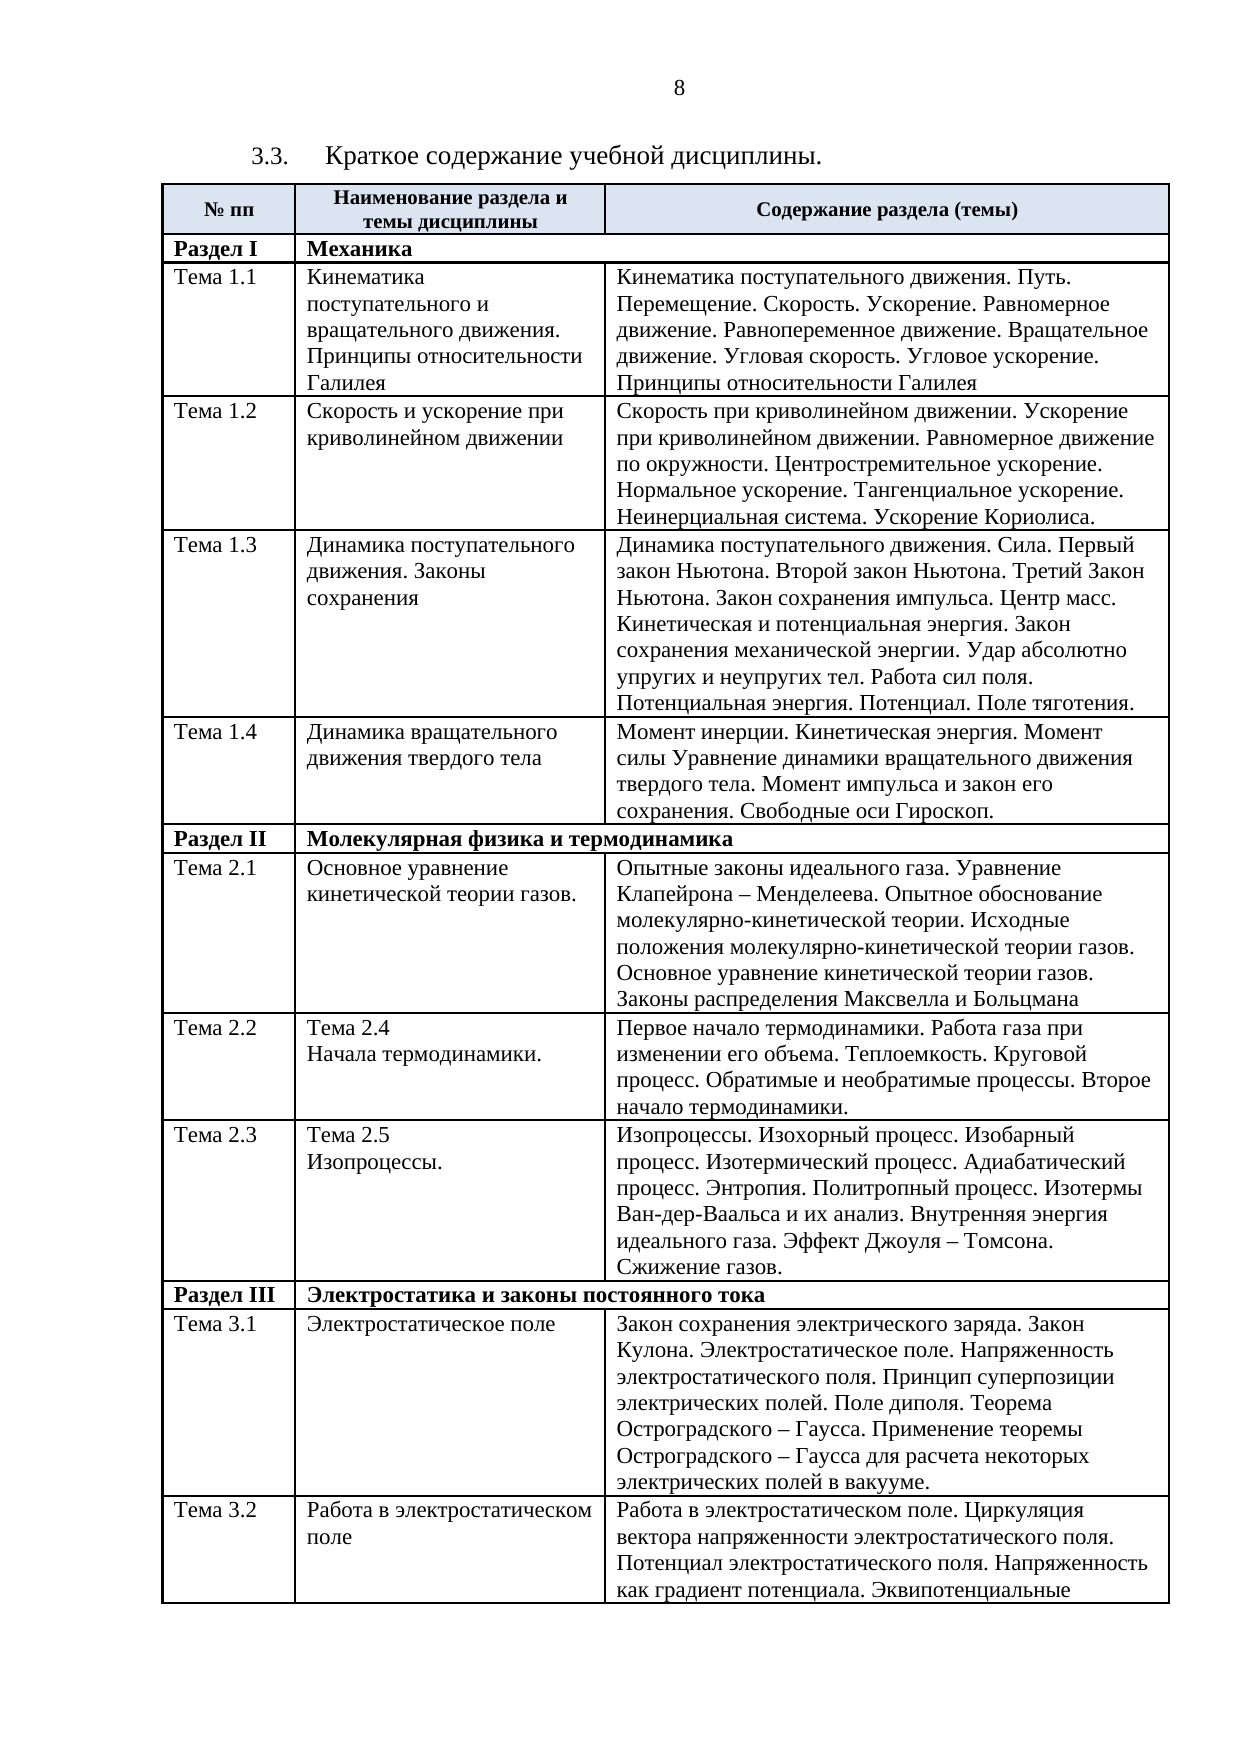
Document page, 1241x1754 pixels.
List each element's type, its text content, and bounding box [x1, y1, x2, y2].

table_cell Первое начало термодинамики. Работа газа при изменении его объема. Теплоемкость. Круговой процесс. Обратимые и необратимые процессы. Второе начало термодинамики. [606, 1014, 1168, 1119]
table_header Содержание раздела (темы) [606, 185, 1168, 233]
table_cell Момент инерции. Кинетическая энергия. Момент силы Уравнение динамики вращательного движения твердого тела. Момент импульса и закон его сохранения. Свободные оси Гироскоп. [606, 718, 1168, 823]
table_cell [606, 1497, 1168, 1602]
table_cell Тема 2.1 [164, 854, 294, 1012]
table_cell Кинематика поступательного движения. Путь. Перемещение. Скорость. Ускорение. Равномерное движение. Равнопеременное движение. Вращательное движение. Угловая скорость. Угловое ускорение. Принципы относительности Галилея [606, 264, 1168, 395]
table_cell Динамика вращательного движения твердого тела [296, 718, 604, 823]
table_cell Электростатика и законы постоянного тока [296, 1282, 1168, 1308]
table_cell Тема 3.2 [164, 1497, 294, 1602]
table_cell Молекулярная физика и термодинамика [296, 825, 1168, 852]
table_cell Тема 2.2 [164, 1014, 294, 1119]
table_cell Динамика поступательного движения. Сила. Первый закон Ньютона. Второй закон Ньютона. Третий Закон Ньютона. Закон сохранения импульса. Центр масс. Кинетическая и потенциальная энергия. Закон сохранения механической энергии. Удар абсолютно упругих и неупругих тел. Работа сил поля. Потенциальная энергия. Потенциал. Поле тяготения. [606, 531, 1168, 716]
table_cell Электростатическое поле [296, 1310, 604, 1494]
table_cell Раздел II [164, 825, 294, 852]
table_cell Тема 2.5 Изопроцессы. [296, 1121, 604, 1279]
table_header № пп [164, 185, 294, 233]
table_header Наименование раздела и темы дисциплины [296, 185, 604, 233]
table_cell Тема 1.3 [164, 531, 294, 716]
table_cell Тема 2.4 Начала термодинамики. [296, 1014, 604, 1119]
table_cell Тема 1.4 [164, 718, 294, 823]
table_cell Скорость при криволинейном движении. Ускорение при криволинейном движении. Равномерное движение по окружности. Центростремительное ускорение. Нормальное ускорение. Тангенциальное ускорение. Неинерциальная система. Ускорение Кориолиса. [606, 397, 1168, 529]
table_cell Изопроцессы. Изохорный процесс. Изобарный процесс. Изотермический процесс. Адиабатический процесс. Энтропия. Политропный процесс. Изотермы Ван-дер-Ваальса и их анализ. Внутренняя энергия идеального газа. Эффект Джоуля – Томсона. Сжижение газов. [606, 1121, 1168, 1279]
table_cell Закон сохранения электрического заряда. Закон Кулона. Электростатическое поле. Напряженность электростатического поля. Принцип суперпозиции электрических полей. Поле диполя. Теорема Остроградского – Гаусса. Применение теоремы Остроградского – Гаусса для расчета некоторых электрических полей в вакууме. [606, 1310, 1168, 1494]
table_cell Раздел III [164, 1282, 294, 1308]
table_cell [296, 1497, 604, 1602]
table_cell Опытные законы идеального газа. Уравнение Клапейрона – Менделеева. Опытное обоснование молекулярно-кинетической теории. Исходные положения молекулярно-кинетической теории газов. Основное уравнение кинетической теории газов. Законы распределения Максвелла и Больцмана [606, 854, 1168, 1012]
table_cell Основное уравнение кинетической теории газов. [296, 854, 604, 1012]
table_cell Тема 1.1 [164, 264, 294, 395]
table_cell Динамика поступательного движения. Законы сохранения [296, 531, 604, 716]
table_cell Тема 3.1 [164, 1310, 294, 1494]
table_cell Скорость и ускорение при криволинейном движении [296, 397, 604, 529]
table_cell Тема 2.3 [164, 1121, 294, 1279]
table_cell Тема 1.2 [164, 397, 294, 529]
subtitle Краткое содержание учебной дисциплины. [251, 139, 1181, 170]
table_cell Раздел I [164, 235, 294, 261]
table_cell Кинематика поступательного и вращательного движения. Принципы относительности Галилея [296, 264, 604, 395]
table_cell Механика [296, 235, 1168, 261]
